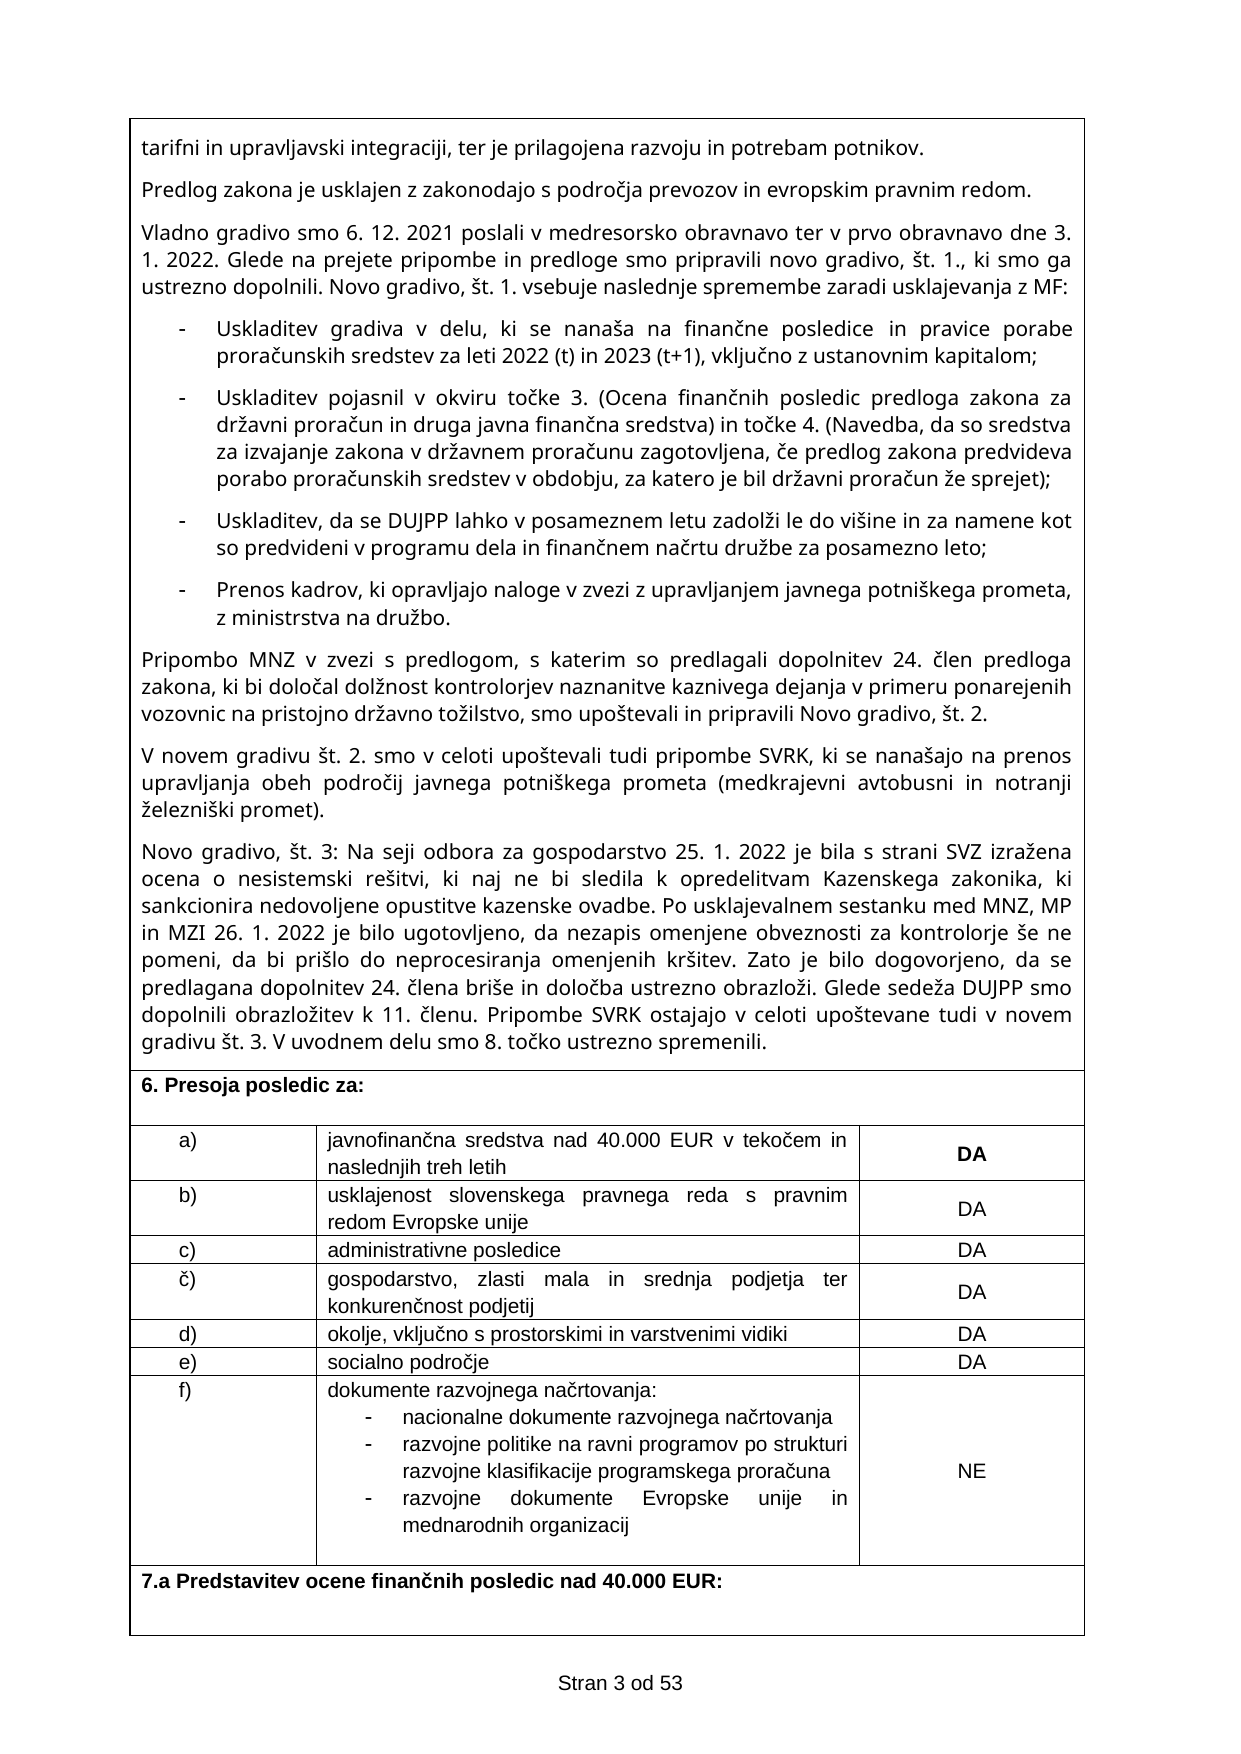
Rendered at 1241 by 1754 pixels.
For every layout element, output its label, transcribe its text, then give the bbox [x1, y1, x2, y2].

table_cell usklajenost slovenskega pravnega reda s pravnim redom Evropske unije [317, 1181, 859, 1235]
table_cell c) [131, 1236, 316, 1263]
table_cell gospodarstvo, zlasti mala in srednja podjetja ter konkurenčnost podjetij [317, 1264, 859, 1318]
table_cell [131, 119, 1084, 1069]
table_cell č) [131, 1264, 316, 1318]
table_cell DA [860, 1236, 1084, 1263]
table_cell 6. Presoja posledic za: [131, 1071, 1084, 1125]
table_cell b) [131, 1181, 316, 1235]
table_cell DA [860, 1264, 1084, 1318]
table_cell administrativne posledice [317, 1236, 859, 1263]
table_cell e) [131, 1348, 316, 1375]
table_cell javnofinančna sredstva nad 40.000 EUR v tekočem in naslednjih treh letih [317, 1126, 859, 1180]
table_cell f) [131, 1376, 316, 1565]
table_cell dokumente razvojnega načrtovanja: nacionalne dokumente razvojnega načrtovanja razvojne politike na ravni programov po strukturi razvojne klasifikacije programskega proračuna razvojne dokumente Evropske unije in mednarodnih organizacij [317, 1376, 859, 1565]
table_cell DA [860, 1126, 1084, 1180]
table_cell a) [131, 1126, 316, 1180]
table_cell DA [860, 1320, 1084, 1347]
table_cell socialno področje [317, 1348, 859, 1375]
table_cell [131, 1566, 1084, 1635]
table_cell okolje, vključno s prostorskimi in varstvenimi vidiki [317, 1320, 859, 1347]
table_cell NE [860, 1376, 1084, 1565]
table_cell DA [860, 1181, 1084, 1235]
table_cell d) [131, 1320, 316, 1347]
table_cell DA [860, 1348, 1084, 1375]
